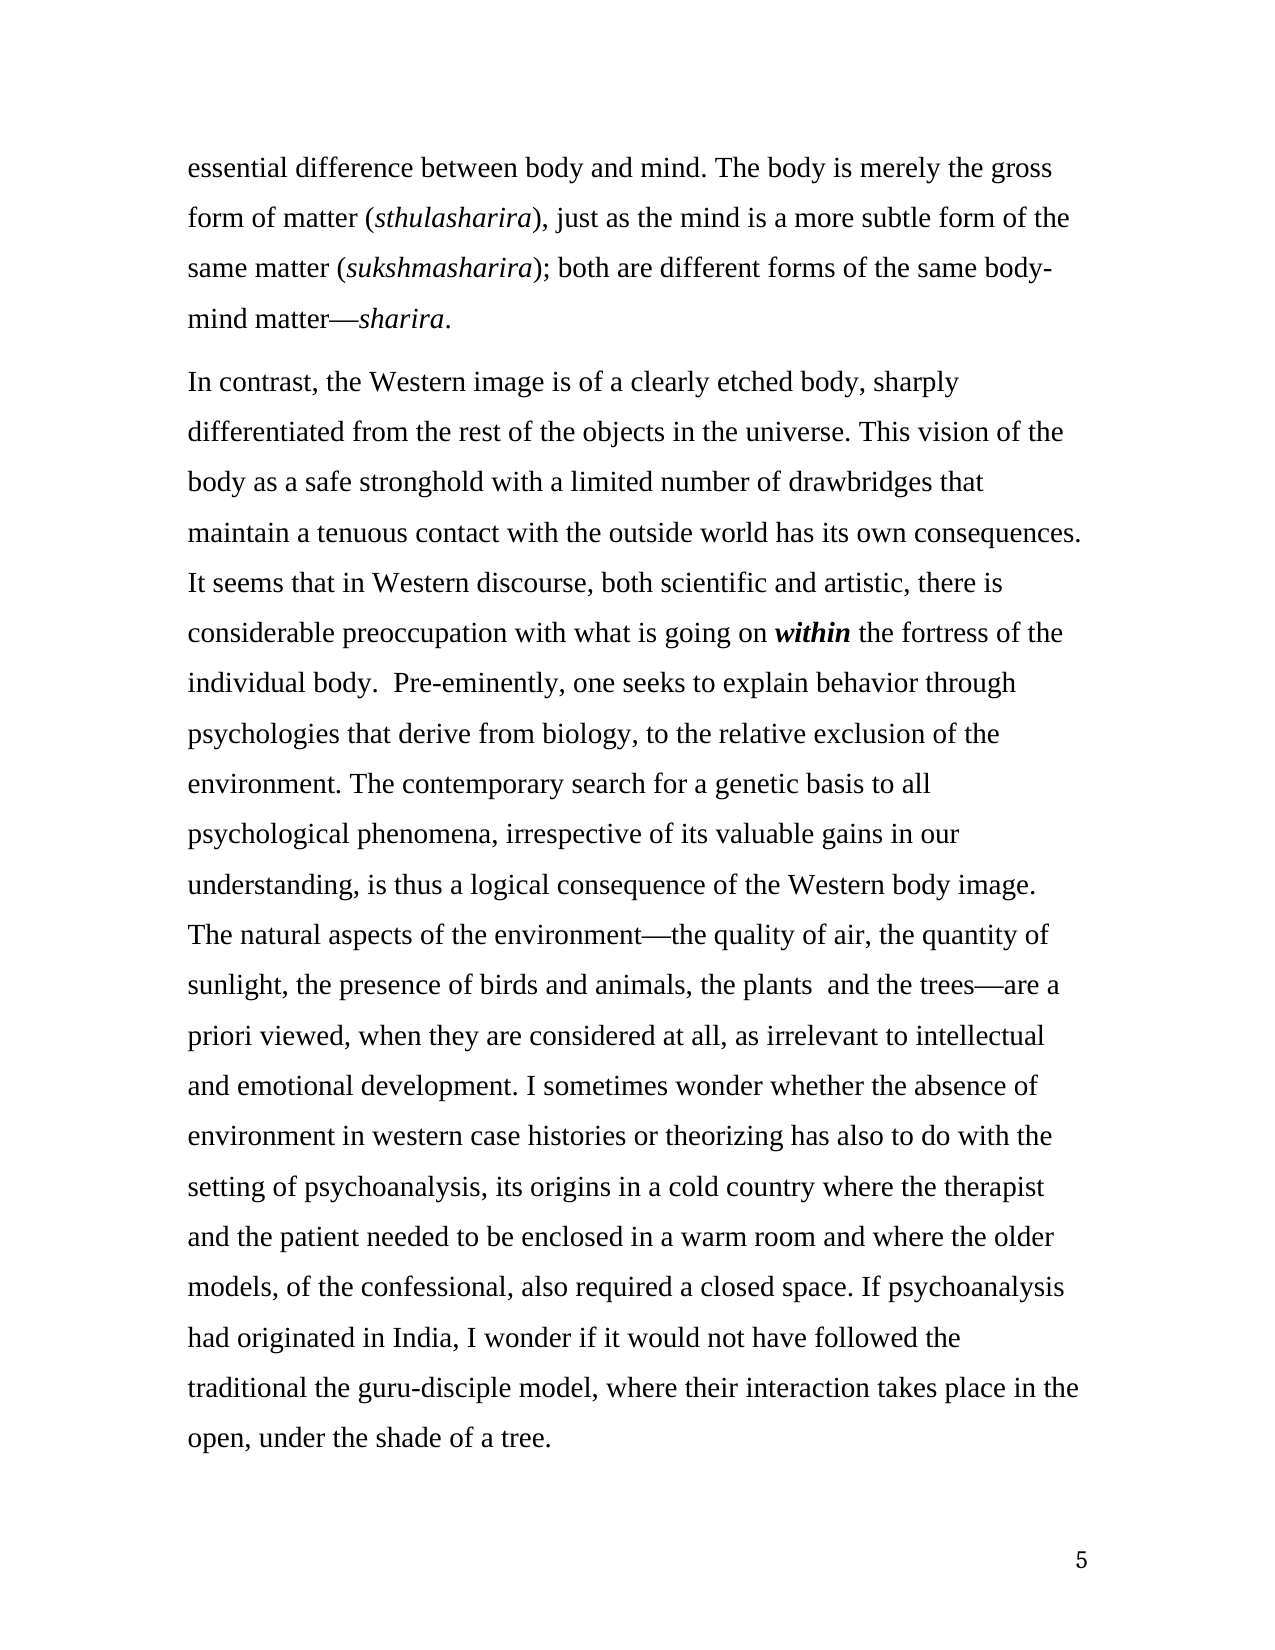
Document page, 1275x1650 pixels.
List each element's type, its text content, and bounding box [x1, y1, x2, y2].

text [187, 150, 1087, 334]
text In contrast, the Western image is of a clearly etched body, sharply differentiated from the rest of the objects in the universe. This vision of the body as a safe stronghold with a limited number of drawbridges that maintain a tenuous contact with the outside world has its own consequences. It seems that in Western discourse, both scientific and artistic, there is considerable preoccupation with what is going on within the fortress of the individual body. Pre-eminently, one seeks to explain behavior through psychologies that derive from biology, to the relative exclusion of the environment. The contemporary search for a genetic basis to all psychological phenomena, irrespective of its valuable gains in our understanding, is thus a logical consequence of the Western body image. The natural aspects of the environment—the quality of air, the quantity of sunlight, the presence of birds and animals, the plants and the trees—are a priori viewed, when they are considered at all, as irrelevant to intellectual and emotional development. I sometimes wonder whether the absence of environment in western case histories or theorizing has also to do with the setting of psychoanalysis, its origins in a cold country where the therapist and the patient needed to be enclosed in a warm room and where the older models, of the confessional, also required a closed space. If psychoanalysis had originated in India, I wonder if it would not have followed the traditional the guru-disciple model, where their interaction takes place in the open, under the shade of a tree. [187, 364, 1087, 1454]
